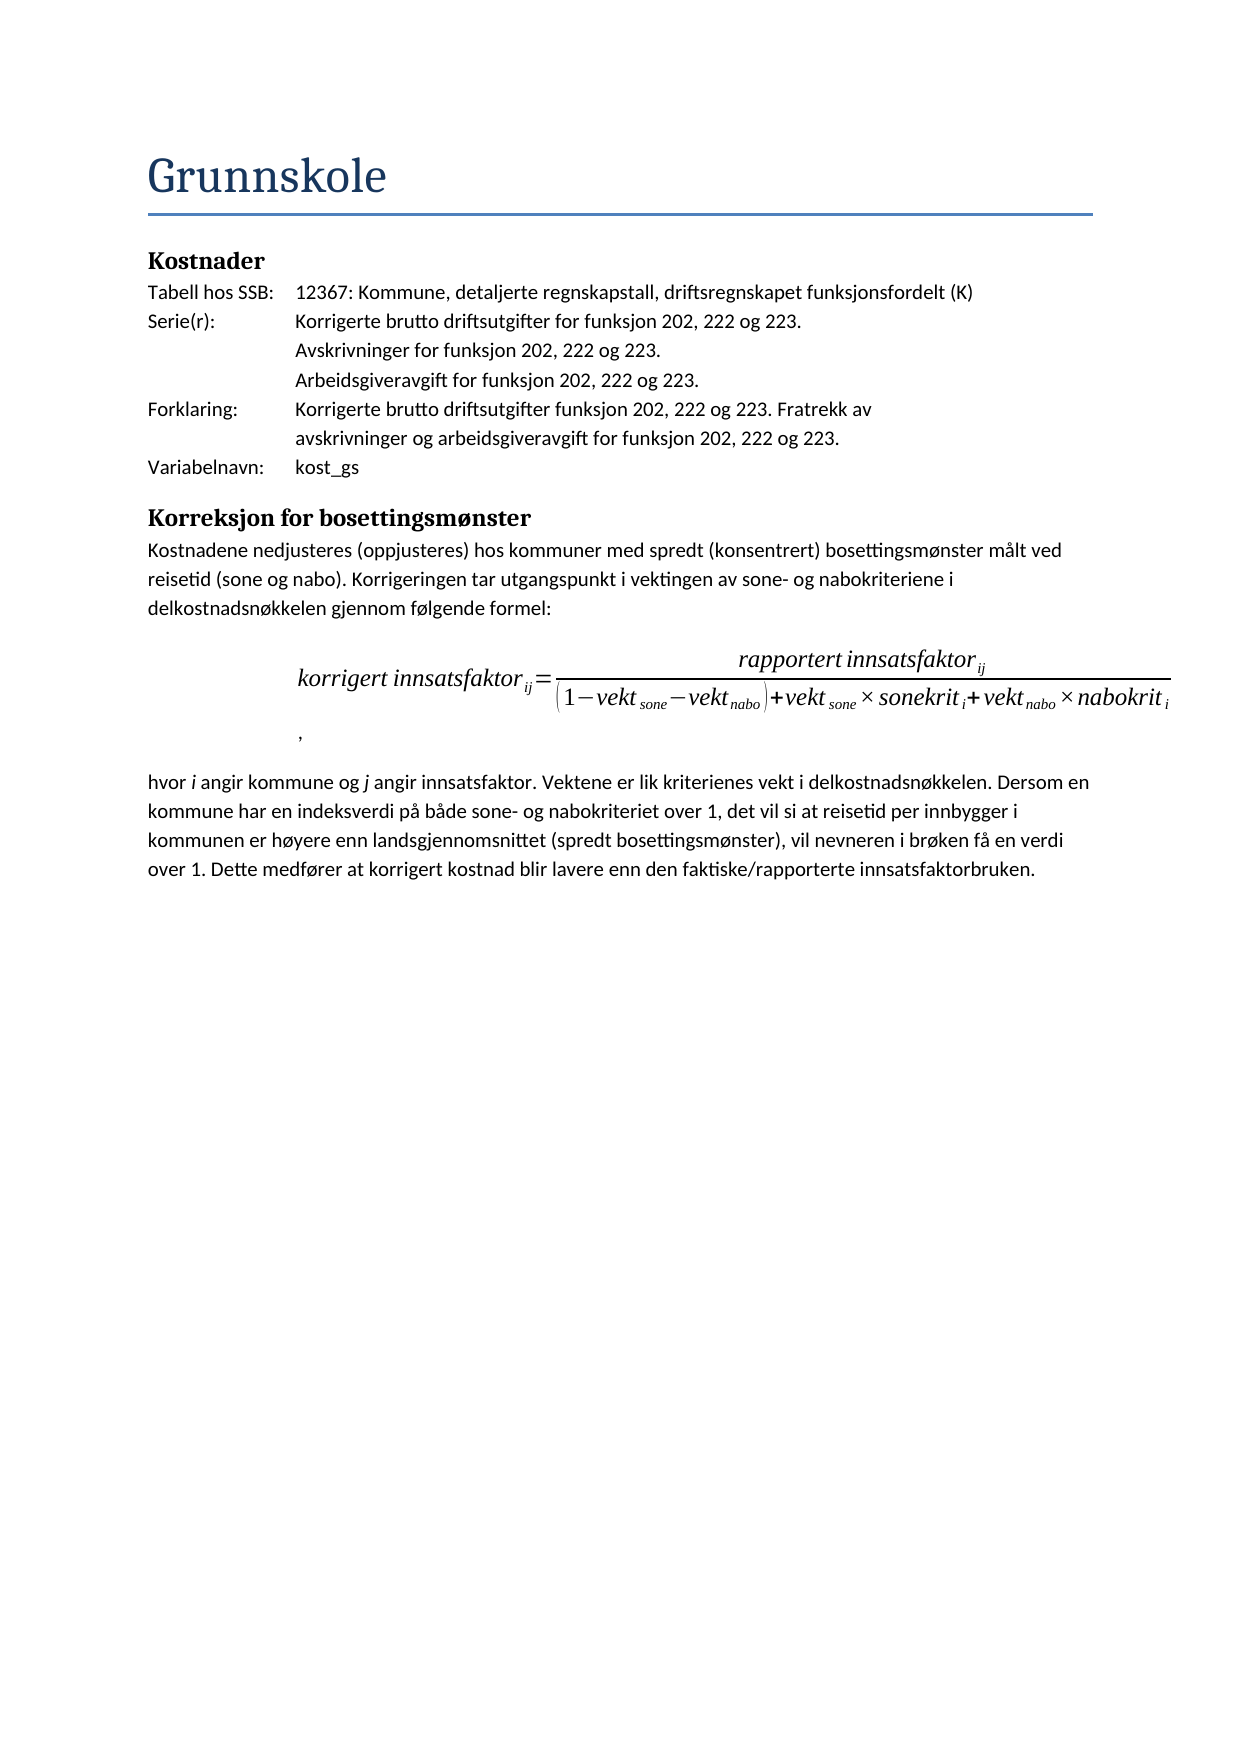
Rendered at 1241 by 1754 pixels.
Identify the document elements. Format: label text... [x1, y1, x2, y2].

subtitle Korreksjon for bosettingsmønster [148, 504, 1093, 533]
title Grunnskole [148, 148, 1093, 213]
text Kostnader Tabell hos SSB: 12367: Kommune, detaljerte regnskapstall, driftsregnskapet funksjonsfordelt (K) Serie(r): Korrigerte brutto driftsutgifter for funksjon 202, 222 og 223. Avskrivninger for funksjon 202, 222 og 223. Arbeidsgiveravgift for funksjon 202, 222 og 223. Forklaring: Korrigerte brutto driftsutgifter funksjon 202, 222 og 223. Fratrekk av avskrivninger og arbeidsgiveravgift for funksjon 202, 222 og 223. Variabelnavn: kost_gs [148, 247, 1093, 480]
text hvor i angir kommune og j angir innsatsfaktor. Vektene er lik kriterienes vekt i delkostnadsnøkkelen. Dersom en kommune har en indeksverdi på både sone- og nabokriteriet over 1, det vil si at reisetid per innbygger i kommunen er høyere enn landsgjennomsnittet (spredt bosettingsmønster), vil nevneren i brøken få en verdi over 1. Dette medfører at korrigert kostnad blir lavere enn den faktiske/rapporterte innsatsfaktorbruken. [148, 769, 1093, 882]
text Kostnadene nedjusteres (oppjusteres) hos kommuner med spredt (konsentrert) bosettingsmønster målt ved reisetid (sone og nabo). Korrigeringen tar utgangspunkt i vektingen av sone- og nabokriteriene i delkostnadsnøkkelen gjennom følgende formel: [148, 537, 1093, 621]
text , [298, 646, 1093, 744]
